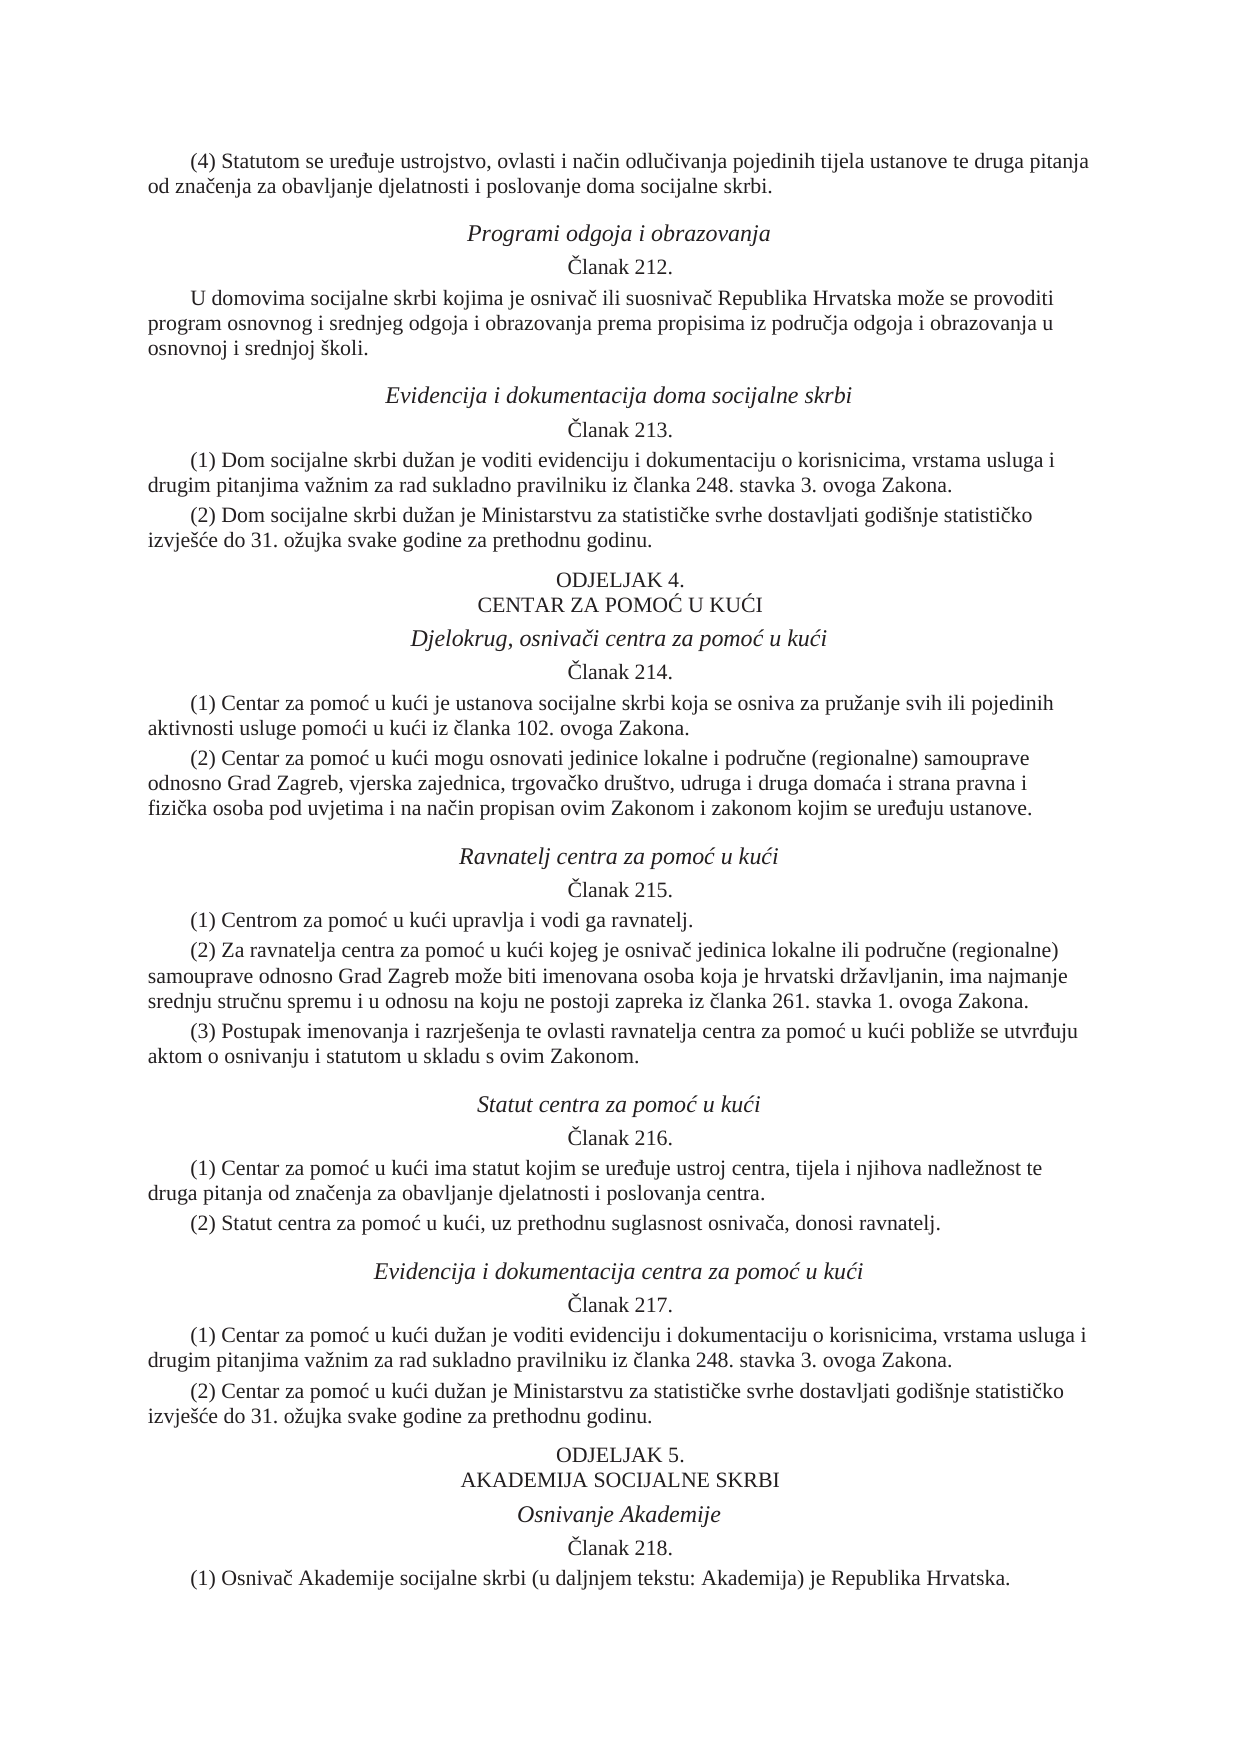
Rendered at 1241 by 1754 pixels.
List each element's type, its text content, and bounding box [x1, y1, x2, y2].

text Evidencija i dokumentacija doma socijalne skrbi [148, 381, 1093, 409]
text (4) Statutom se uređuje ustrojstvo, ovlasti i način odlučivanja pojedinih tijela ustanove te druga pitanja od značenja za obavljanje djelatnosti i poslovanje doma socijalne skrbi. [148, 148, 1093, 198]
text Članak 217. [148, 1292, 1093, 1317]
text (1) Osnivač Akademije socijalne skrbi (u daljnjem tekstu: Akademija) je Republika Hrvatska. [148, 1565, 1093, 1590]
text Članak 216. [148, 1125, 1093, 1150]
text Članak 213. [148, 417, 1093, 442]
text (1) Centrom za pomoć u kući upravlja i vodi ga ravnatelj. [148, 907, 1093, 932]
text (1) Centar za pomoć u kući dužan je voditi evidenciju i dokumentaciju o korisnicima, vrstama usluga i drugim pitanjima važnim za rad sukladno pravilniku iz članka 248. stavka 3. ovoga Zakona. [148, 1322, 1093, 1373]
text (1) Centar za pomoć u kući je ustanova socijalne skrbi koja se osniva za pružanje svih ili pojedinih aktivnosti usluge pomoći u kući iz članka 102. ovoga Zakona. [148, 689, 1093, 740]
text (2) Centar za pomoć u kući dužan je Ministarstvu za statističke svrhe dostavljati godišnje statističko izvješće do 31. ožujka svake godine za prethodnu godinu. [148, 1378, 1093, 1428]
text Članak 215. [148, 877, 1093, 902]
text (1) Centar za pomoć u kući ima statut kojim se uređuje ustroj centra, tijela i njihova nadležnost te druga pitanja od značenja za obavljanje djelatnosti i poslovanja centra. [148, 1155, 1093, 1205]
text (1) Dom socijalne skrbi dužan je voditi evidenciju i dokumentaciju o korisnicima, vrstama usluga i drugim pitanjima važnim za rad sukladno pravilniku iz članka 248. stavka 3. ovoga Zakona. [148, 447, 1093, 497]
text Članak 214. [148, 659, 1093, 684]
text (2) Centar za pomoć u kući mogu osnovati jedinice lokalne i područne (regionalne) samouprave odnosno Grad Zagreb, vjerska zajednica, trgovačko društvo, udruga i druga domaća i strana pravna i fizička osoba pod uvjetima i na način propisan ovim Zakonom i zakonom kojim se uređuju ustanove. [148, 745, 1093, 821]
text ODJELJAK 5. AKADEMIJA SOCIJALNE SKRBI [148, 1442, 1093, 1493]
text (2) Za ravnatelja centra za pomoć u kući kojeg je osnivač jedinica lokalne ili područne (regionalne) samouprave odnosno Grad Zagreb može biti imenovana osoba koja je hrvatski državljanin, ima najmanje srednju stručnu spremu i u odnosu na koju ne postoji zapreka iz članka 261. stavka 1. ovoga Zakona. [148, 937, 1093, 1013]
text Osnivanje Akademije [148, 1500, 1093, 1527]
text (3) Postupak imenovanja i razrješenja te ovlasti ravnatelja centra za pomoć u kući pobliže se utvrđuju aktom o osnivanju i statutom u skladu s ovim Zakonom. [148, 1018, 1093, 1068]
text (2) Statut centra za pomoć u kući, uz prethodnu suglasnost osnivača, donosi ravnatelj. [148, 1210, 1093, 1236]
text Statut centra za pomoć u kući [148, 1090, 1093, 1117]
text (2) Dom socijalne skrbi dužan je Ministarstvu za statističke svrhe dostavljati godišnje statističko izvješće do 31. ožujka svake godine za prethodnu godinu. [148, 502, 1093, 553]
text Evidencija i dokumentacija centra za pomoć u kući [148, 1257, 1093, 1284]
text Ravnatelj centra za pomoć u kući [148, 842, 1093, 869]
text U domovima socijalne skrbi kojima je osnivač ili suosnivač Republika Hrvatska može se provoditi program osnovnog i srednjeg odgoja i obrazovanja prema propisima iz područja odgoja i obrazovanja u osnovnoj i srednjoj školi. [148, 284, 1093, 360]
text Programi odgoja i obrazovanja [148, 219, 1093, 247]
text Djelokrug, osnivači centra za pomoć u kući [148, 624, 1093, 652]
text ODJELJAK 4. CENTAR ZA POMOĆ U KUĆI [148, 567, 1093, 617]
text Članak 212. [148, 254, 1093, 279]
text Članak 218. [148, 1535, 1093, 1560]
